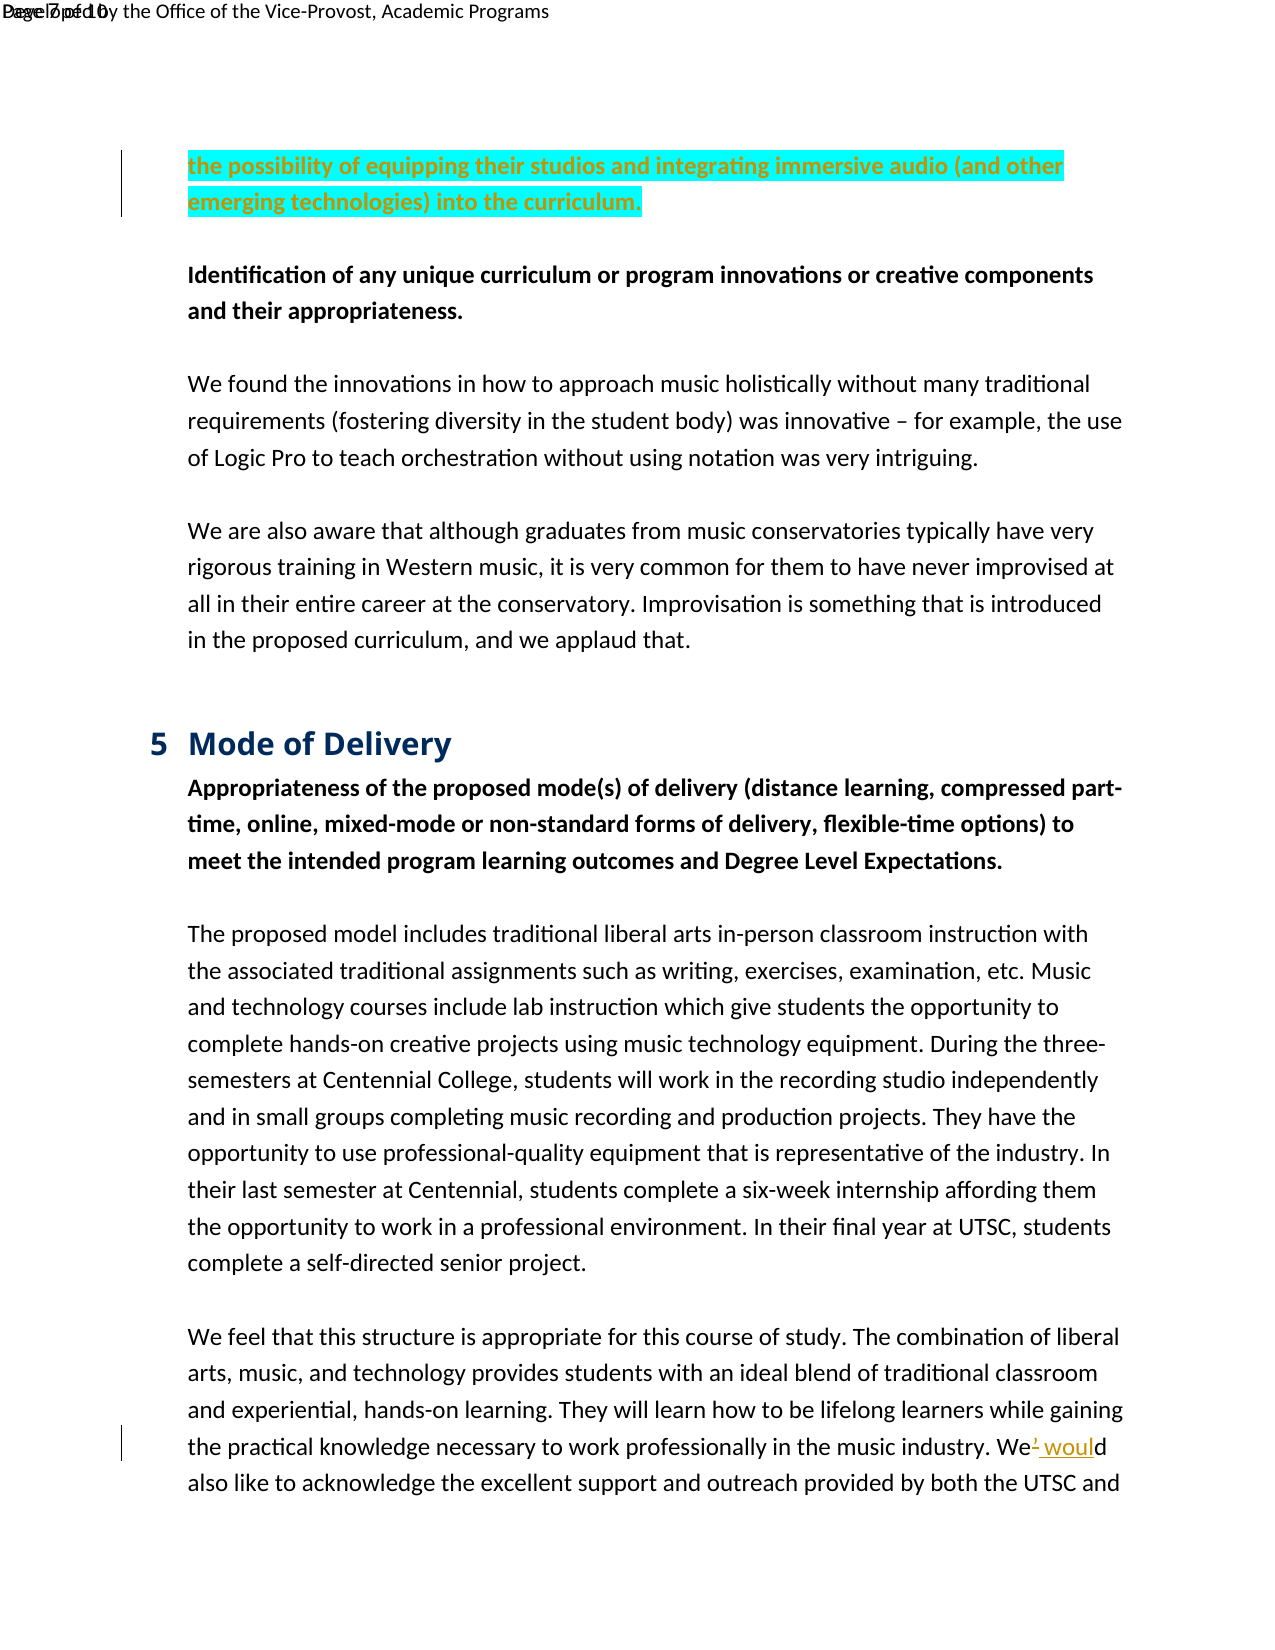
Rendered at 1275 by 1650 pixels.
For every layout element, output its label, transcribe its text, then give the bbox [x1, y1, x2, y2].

text We feel that this structure is appropriate for this course of study. The combination of liberal arts, music, and technology provides students with an ideal blend of traditional classroom and experiential, hands-on learning. They will learn how to be lifelong learners while gaining the practical knowledge necessary to work professionally in the music industry. Wed also like to acknowledge the excellent support and outreach provided by both the UTSC and [187, 1321, 1126, 1498]
subtitle Appropriateness of the proposed mode(s) of delivery (distance learning, compressed part- time, online, mixed-mode or non-standard forms of delivery, flexible-time options) to meet the intended program learning outcomes and Degree Level Expectations. [187, 772, 1125, 876]
subtitle Mode of Delivery [150, 722, 1137, 765]
text We are also aware that although graduates from music conservatories typically have very rigorous training in Western music, it is very common for them to have never improvised at all in their entire career at the conservatory. Improvisation is something that is introduced in the proposed curriculum, and we applaud that. [187, 515, 1117, 655]
subtitle Identification of any unique curriculum or program innovations or creative components and their appropriateness. [187, 259, 1097, 326]
text The proposed model includes traditional liberal arts in-person classroom instruction with the associated traditional assignments such as writing, exercises, examination, etc. Music and technology courses include lab instruction which give students the opportunity to complete hands-on creative projects using music technology equipment. During the three- semesters at Centennial College, students will work in the recording studio independently and in small groups completing music recording and production projects. They have the opportunity to use professional-quality equipment that is representative of the industry. In their last semester at Centennial, students complete a six-week internship affording them the opportunity to work in a professional environment. In their final year at UTSC, students complete a self-directed senior project. [187, 918, 1114, 1278]
text We found the innovations in how to approach music holistically without many traditional requirements (fostering diversity in the student body) was innovative – for example, the use of Logic Pro to teach orchestration without using notation was very intriguing. [187, 368, 1126, 472]
text the possibility of equipping their studios and integrating immersive audio (and other emerging technologies) into the curriculum. [187, 150, 1122, 217]
